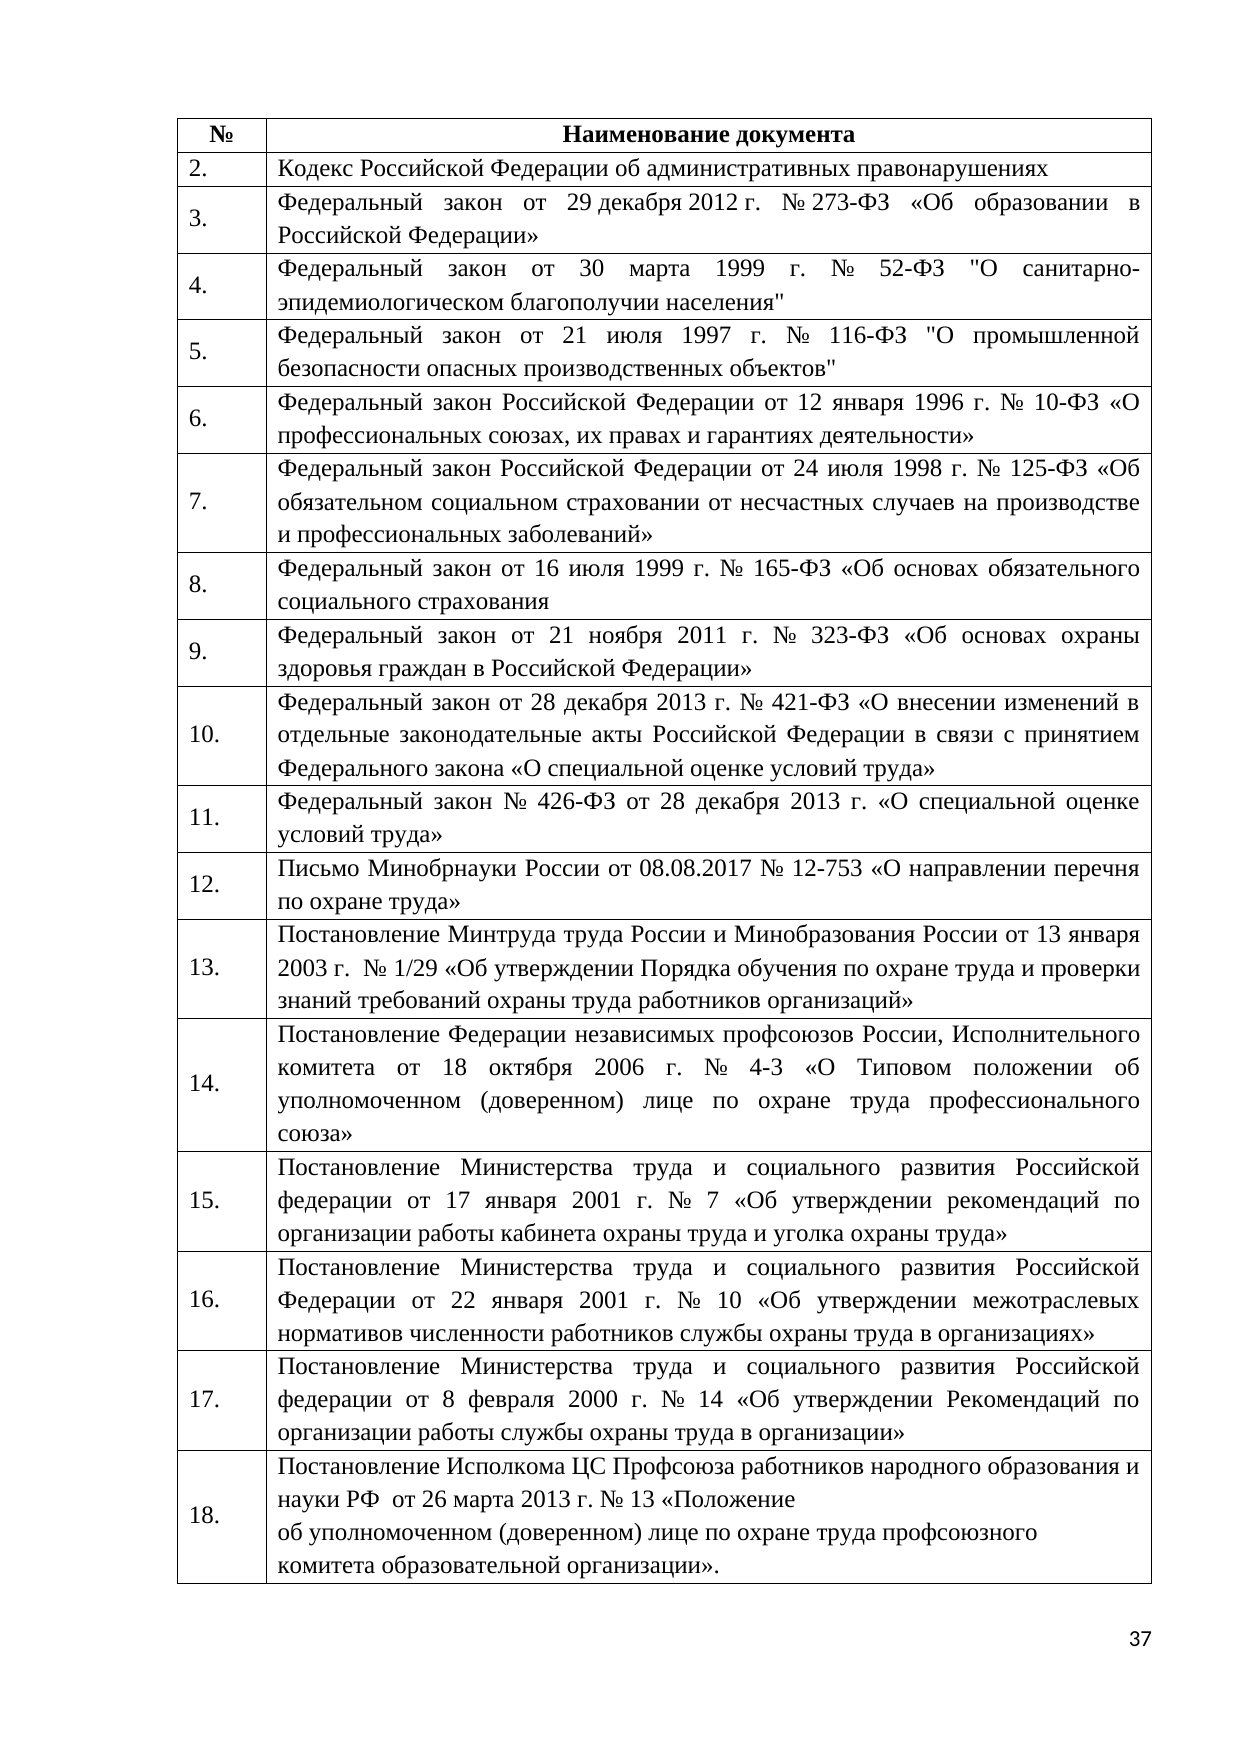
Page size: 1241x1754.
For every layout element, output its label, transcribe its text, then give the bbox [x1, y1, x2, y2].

table_cell Федеральный закон от 28 декабря 2013 г. № 421-ФЗ «О внесении изменений в отдельные законодательные акты Российской Федерации в связи с принятием Федерального закона «О специальной оценке условий труда» [267, 687, 1151, 785]
table_cell Федеральный закон от 16 июля 1999 г. № 165-ФЗ «Об основах обязательного социального страхования [267, 553, 1151, 619]
table_cell [178, 1451, 266, 1583]
table_header Наименование документа [267, 119, 1151, 152]
table_cell Федеральный закон Российской Федерации от 24 июля 1998 г. № 125-ФЗ «Об обязательном социальном страховании от несчастных случаев на производстве и профессиональных заболеваний» [267, 454, 1151, 552]
table_cell Постановление Министерства труда и социального развития Российской Федерации от 22 января 2001 г. № 10 «Об утверждении межотраслевых нормативов численности работников службы охраны труда в организациях» [267, 1252, 1151, 1350]
table_cell [178, 920, 266, 1018]
table_cell Федеральный закон от 30 марта 1999 г. № 52-ФЗ "О санитарно-эпидемиологическом благополучии населения" [267, 254, 1151, 319]
table_cell [178, 687, 266, 785]
table_cell Постановление Министерства труда и социального развития Российской федерации от 8 февраля 2000 г. № 14 «Об утверждении Рекомендаций по организации работы службы охраны труда в организации» [267, 1351, 1151, 1450]
table_cell [178, 387, 266, 452]
table_cell Федеральный закон от 21 ноября 2011 г. № 323-ФЗ «Об основах охраны здоровья граждан в Российской Федерации» [267, 620, 1151, 686]
table_cell [178, 454, 266, 552]
table_cell [178, 1152, 266, 1251]
table_cell Федеральный закон № 426-ФЗ от 28 декабря 2013 г. «О специальной оценке условий труда» [267, 786, 1151, 852]
table_cell [178, 254, 266, 319]
table_cell Письмо Минобрнауки России от 08.08.2017 № 12-753 «О направлении перечня по охране труда» [267, 853, 1151, 918]
table_cell Кодекс Российской Федерации об административных правонарушениях [267, 153, 1151, 186]
table_cell Федеральный закон Российской Федерации от 12 января 1996 г. № 10-ФЗ «О профессиональных союзах, их правах и гарантиях деятельности» [267, 387, 1151, 452]
table_cell [178, 153, 266, 186]
table_cell [178, 1019, 266, 1151]
table_cell [178, 620, 266, 686]
table_cell Федеральный закон от 29 декабря 2012 г. № 273-ФЗ «Об образовании в Российской Федерации» [267, 187, 1151, 252]
table_cell [178, 320, 266, 386]
table_header № [178, 119, 266, 152]
table_cell Федеральный закон от 21 июля 1997 г. № 116-ФЗ "О промышленной безопасности опасных производственных объектов" [267, 320, 1151, 386]
table_cell [178, 853, 266, 918]
table_cell Постановление Минтруда труда России и Минобразования России от 13 января 2003 г. № 1/29 «Об утверждении Порядка обучения по охране труда и проверки знаний требований охраны труда работников организаций» [267, 920, 1151, 1018]
table_cell [178, 1252, 266, 1350]
table_cell [178, 786, 266, 852]
table_cell [178, 1351, 266, 1450]
table_cell Постановление Министерства труда и социального развития Российской федерации от 17 января 2001 г. № 7 «Об утверждении рекомендаций по организации работы кабинета охраны труда и уголка охраны труда» [267, 1152, 1151, 1251]
table_cell Постановление Исполкома ЦС Профсоюза работников народного образования и науки РФ от 26 марта 2013 г. № 13 «Положение об уполномоченном (доверенном) лице по охране труда профсоюзного комитета образовательной организации». [267, 1451, 1151, 1583]
table_cell [178, 553, 266, 619]
table_cell Постановление Федерации независимых профсоюзов России, Исполнительного комитета от 18 октября 2006 г. № 4-3 «О Типовом положении об уполномоченном (доверенном) лице по охране труда профессионального союза» [267, 1019, 1151, 1151]
table_cell [178, 187, 266, 252]
